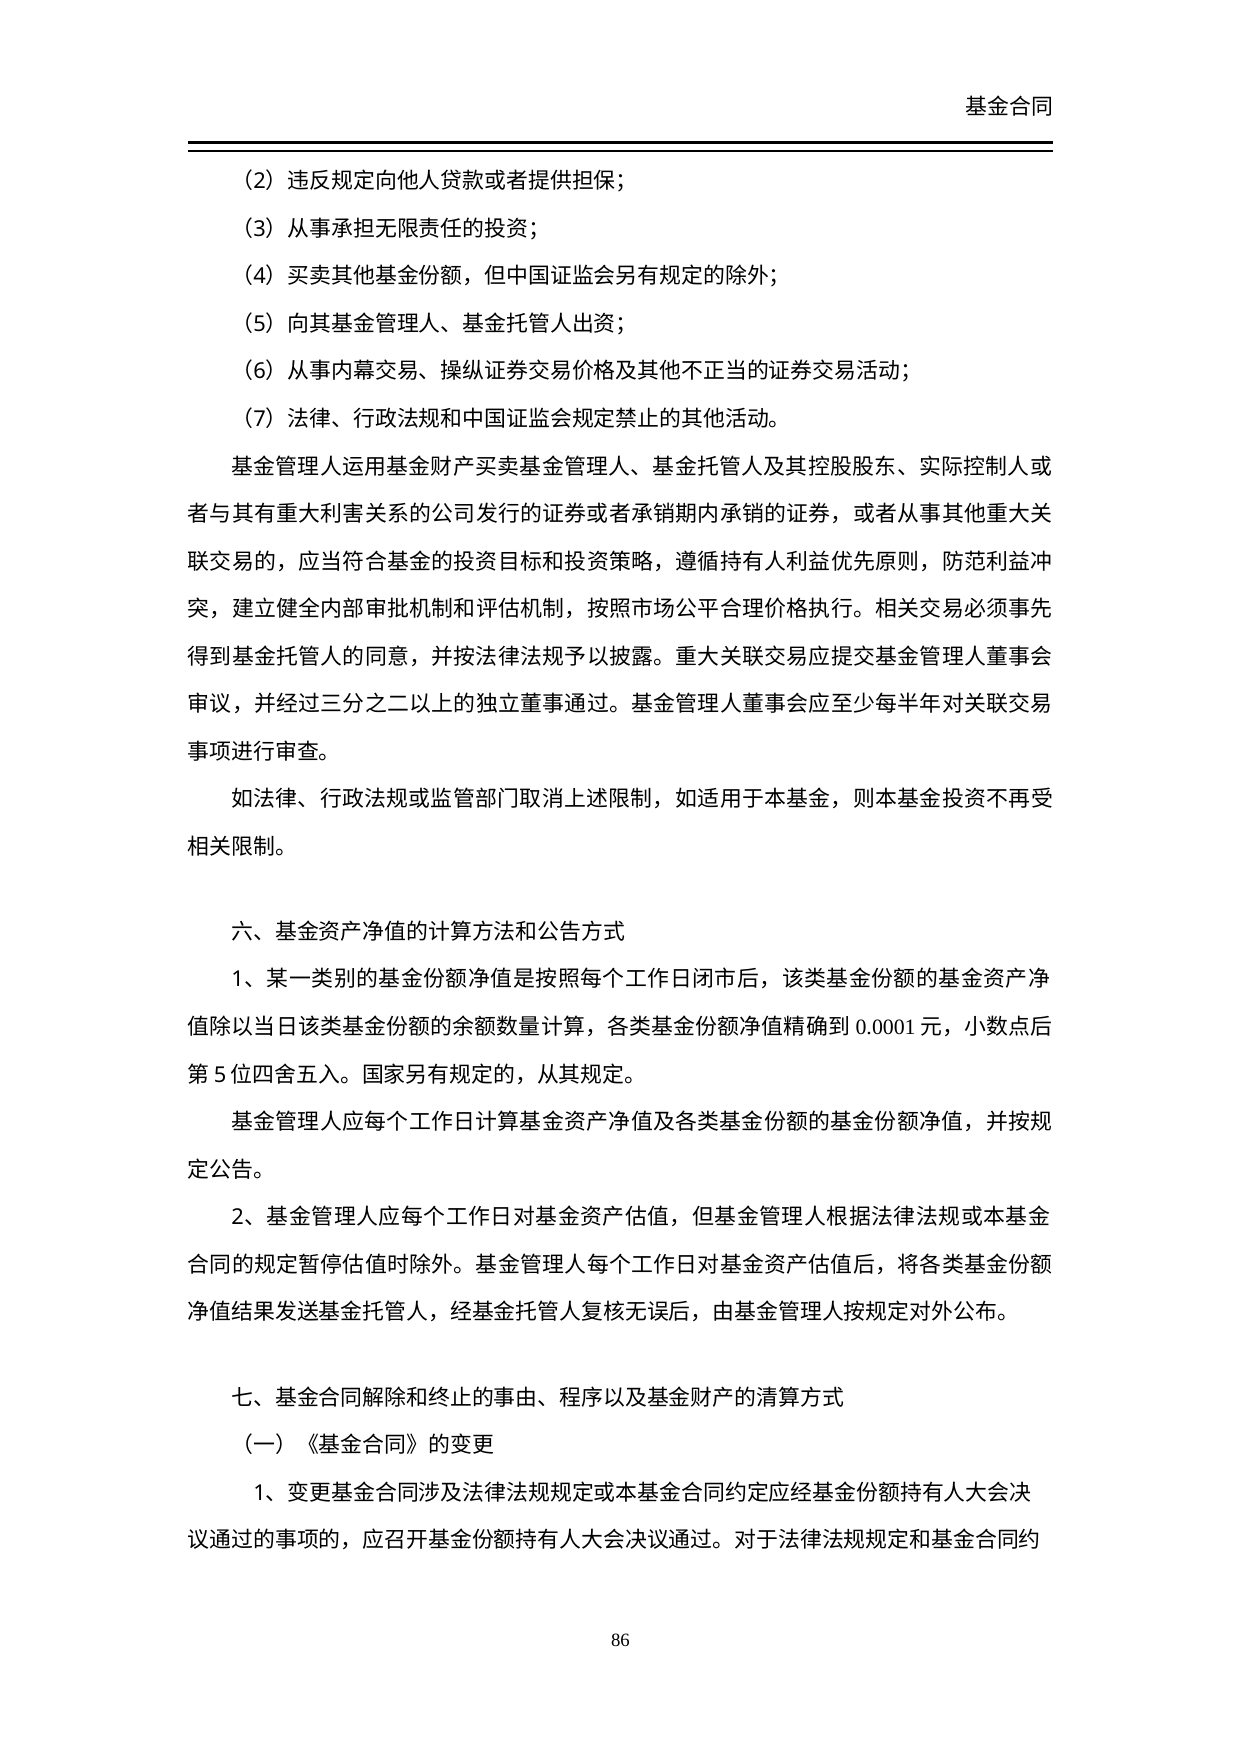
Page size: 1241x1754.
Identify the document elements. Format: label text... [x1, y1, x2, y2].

text 如法律、行政法规或监管部门取消上述限制，如适用于本基金，则本基金投资不再受相关限制。 [187, 781, 1053, 860]
text （6）从事内幕交易、操纵证券交易价格及其他不正当的证券交易活动； [187, 353, 1053, 385]
text 基金管理人应每个工作日计算基金资产净值及各类基金份额的基金份额净值，并按规定公告。 [187, 1104, 1053, 1183]
text 基金管理人运用基金财产买卖基金管理人、基金托管人及其控股股东、实际控制人或者与其有重大利害关系的公司发行的证券或者承销期内承销的证券，或者从事其他重大关联交易的，应当符合基金的投资目标和投资策略，遵循持有人利益优先原则，防范利益冲突，建立健全内部审批机制和评估机制，按照市场公平合理价格执行。相关交易必须事先得到基金托管人的同意，并按法律法规予以披露。重大关联交易应提交基金管理人董事会审议，并经过三分之二以上的独立董事通过。基金管理人董事会应至少每半年对关联交易事项进行审查。 [187, 449, 1053, 765]
text 七、基金合同解除和终止的事由、程序以及基金财产的清算方式 [187, 1379, 1053, 1411]
text （4）买卖其他基金份额，但中国证监会另有规定的除外； [187, 258, 1053, 290]
text （2）违反规定向他人贷款或者提供担保； [187, 163, 1053, 195]
text （7）法律、行政法规和中国证监会规定禁止的其他活动。 [187, 401, 1053, 433]
text （一）《基金合同》的变更 [187, 1427, 1053, 1459]
text 2、基金管理人应每个工作日对基金资产估值，但基金管理人根据法律法规或本基金合同的规定暂停估值时除外。基金管理人每个工作日对基金资产估值后，将各类基金份额净值结果发送基金托管人，经基金托管人复核无误后，由基金管理人按规定对外公布。 [187, 1199, 1053, 1326]
text 1、某一类别的基金份额净值是按照每个工作日闭市后，该类基金份额的基金资产净值除以当日该类基金份额的余额数量计算，各类基金份额净值精确到0.0001元，小数点后第5位四舍五入。国家另有规定的，从其规定。 [187, 961, 1053, 1088]
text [187, 1474, 1053, 1554]
text 六、基金资产净值的计算方法和公告方式 [187, 914, 1053, 946]
text （5）向其基金管理人、基金托管人出资； [187, 306, 1053, 338]
text （3）从事承担无限责任的投资； [187, 211, 1053, 242]
